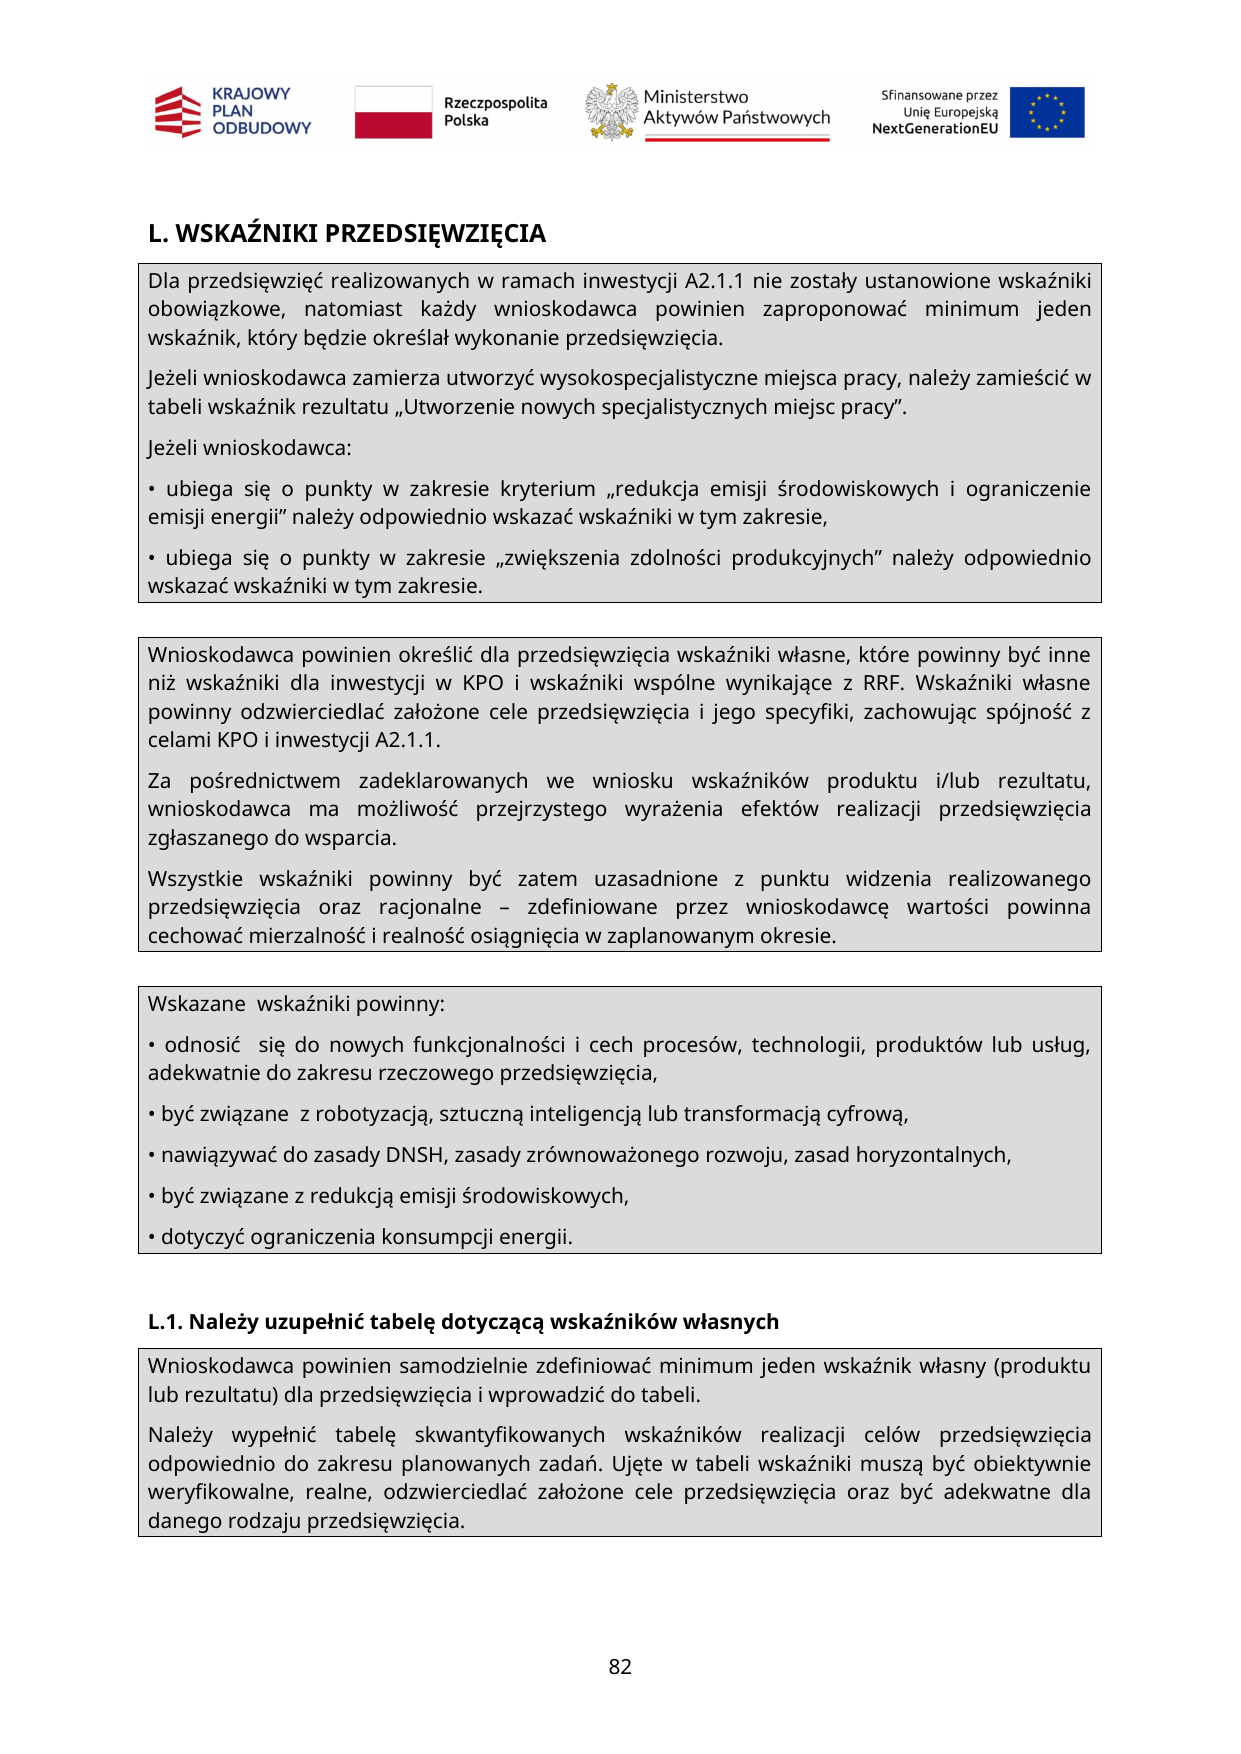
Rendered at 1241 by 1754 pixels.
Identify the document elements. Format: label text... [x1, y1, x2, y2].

text Jeżeli wnioskodawca zamierza utworzyć wysokospecjalistyczne miejsca pracy, należy zamieścić w tabeli wskaźnik rezultatu „Utworzenie nowych specjalistycznych miejsc pracy”. [139, 360, 1101, 420]
subtitle L. WSKAŹNIKI PRZEDSIĘWZIĘCIA [148, 216, 1093, 250]
subtitle L.1. Należy uzupełnić tabelę dotyczącą wskaźników własnych [148, 1307, 1093, 1336]
text • dotyczyć ograniczenia konsumpcji energii. [139, 1219, 1101, 1253]
text • ubiega się o punkty w zakresie kryterium „redukcja emisji środowiskowych i ograniczenie emisji energii” należy odpowiednio wskazać wskaźniki w tym zakresie, [139, 471, 1101, 531]
text Wszystkie wskaźniki powinny być zatem uzasadnione z punktu widzenia realizowanego przedsięwzięcia oraz racjonalne – zdefiniowane przez wnioskodawcę wartości powinna cechować mierzalność i realność osiągnięcia w zaplanowanym okresie. [139, 861, 1101, 951]
text • nawiązywać do zasady DNSH, zasady zrównoważonego rozwoju, zasad horyzontalnych, [139, 1137, 1101, 1169]
text Za pośrednictwem zadeklarowanych we wniosku wskaźników produktu i/lub rezultatu, wnioskodawca ma możliwość przejrzystego wyrażenia efektów realizacji przedsięwzięcia zgłaszanego do wsparcia. [139, 763, 1101, 851]
text Dla przedsięwzięć realizowanych w ramach inwestycji A2.1.1 nie zostały ustanowione wskaźniki obowiązkowe, natomiast każdy wnioskodawca powinien zaproponować minimum jeden wskaźnik, który będzie określał wykonanie przedsięwzięcia. [139, 264, 1101, 351]
text • odnosić się do nowych funkcjonalności i cech procesów, technologii, produktów lub usług, adekwatnie do zakresu rzeczowego przedsięwzięcia, [139, 1027, 1101, 1087]
text Wskazane wskaźniki powinny: [139, 987, 1101, 1017]
picture [147, 73, 1093, 151]
text Należy wypełnić tabelę skwantyfikowanych wskaźników realizacji celów przedsięwzięcia odpowiednio do zakresu planowanych zadań. Ujęte w tabeli wskaźniki muszą być obiektywnie weryfikowalne, realne, odzwierciedlać założone cele przedsięwzięcia oraz być adekwatne dla danego rodzaju przedsięwzięcia. [139, 1417, 1101, 1536]
text Wnioskodawca powinien samodzielnie zdefiniować minimum jeden wskaźnik własny (produktu lub rezultatu) dla przedsięwzięcia i wprowadzić do tabeli. [139, 1349, 1101, 1408]
text Wnioskodawca powinien określić dla przedsięwzięcia wskaźniki własne, które powinny być inne niż wskaźniki dla inwestycji w KPO i wskaźniki wspólne wynikające z RRF. Wskaźniki własne powinny odzwierciedlać założone cele przedsięwzięcia i jego specyfiki, zachowując spójność z celami KPO i inwestycji A2.1.1. [139, 638, 1101, 754]
text • być związane z robotyzacją, sztuczną inteligencją lub transformacją cyfrową, [139, 1096, 1101, 1128]
text • ubiega się o punkty w zakresie „zwiększenia zdolności produkcyjnych” należy odpowiednio wskazać wskaźniki w tym zakresie. [139, 540, 1101, 602]
text Jeżeli wnioskodawca: [139, 430, 1101, 461]
text • być związane z redukcją emisji środowiskowych, [139, 1178, 1101, 1210]
